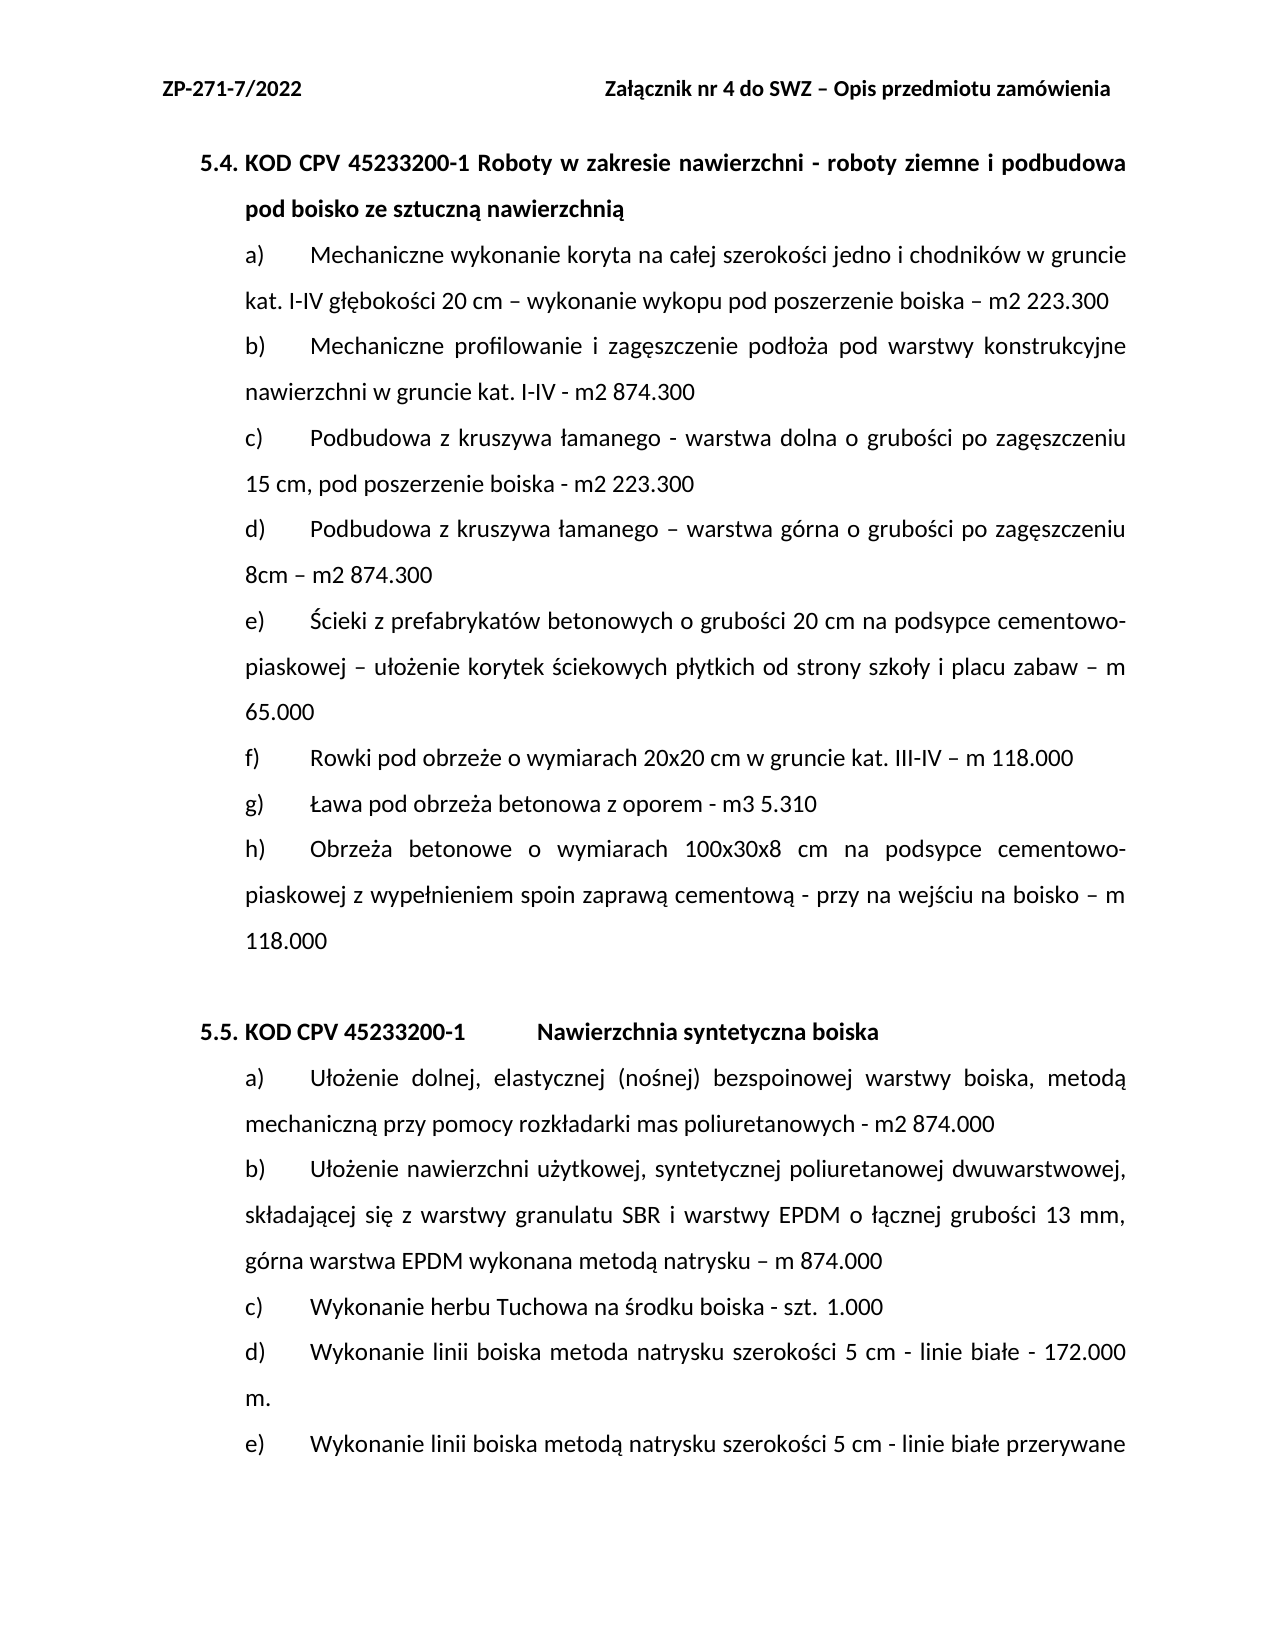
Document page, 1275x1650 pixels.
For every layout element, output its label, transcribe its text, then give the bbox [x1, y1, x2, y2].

list g) Ława pod obrzeża betonowa z oporem - m3 5.310 [245, 788, 1127, 818]
list f) Rowki pod obrzeże o wymiarach 20x20 cm w gruncie kat. III-IV – m 118.000 [245, 742, 1127, 773]
list a) Mechaniczne wykonanie koryta na całej szerokości jedno i chodników w gruncie kat. I-IV głębokości 20 cm – wykonanie wykopu pod poszerzenie boiska – m2 223.300 [245, 239, 1127, 315]
list KOD CPV 45233200-1 Roboty w zakresie nawierzchni - roboty ziemne i podbudowa pod boisko ze sztuczną nawierzchnią [200, 148, 1127, 224]
list c) Podbudowa z kruszywa łamanego - warstwa dolna o grubości po zagęszczeniu 15 cm, pod poszerzenie boiska - m2 223.300 [245, 422, 1127, 498]
list b) Mechaniczne profilowanie i zagęszczenie podłoża pod warstwy konstrukcyjne nawierzchni w gruncie kat. I-IV - m2 874.300 [245, 331, 1127, 407]
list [245, 1428, 1127, 1458]
list a) Ułożenie dolnej, elastycznej (nośnej) bezspoinowej warstwy boiska, metodą mechaniczną przy pomocy rozkładarki mas poliuretanowych - m2 874.000 [245, 1062, 1127, 1138]
list e) Ścieki z prefabrykatów betonowych o grubości 20 cm na podsypce cementowo-piaskowej – ułożenie korytek ściekowych płytkich od strony szkoły i placu zabaw – m 65.000 [245, 605, 1127, 727]
list KOD CPV 45233200-1 Nawierzchnia syntetyczna boiska [200, 1016, 1127, 1047]
list h) Obrzeża betonowe o wymiarach 100x30x8 cm na podsypce cementowo-piaskowej z wypełnieniem spoin zaprawą cementową - przy na wejściu na boisko – m 118.000 [245, 833, 1127, 956]
list c) Wykonanie herbu Tuchowa na środku boiska - szt. 1.000 [245, 1291, 1127, 1321]
list d) Wykonanie linii boiska metoda natrysku szerokości 5 cm - linie białe - 172.000 m. [245, 1337, 1127, 1413]
list d) Podbudowa z kruszywa łamanego – warstwa górna o grubości po zagęszczeniu 8cm – m2 874.300 [245, 513, 1127, 590]
list b) Ułożenie nawierzchni użytkowej, syntetycznej poliuretanowej dwuwarstwowej, składającej się z warstwy granulatu SBR i warstwy EPDM o łącznej grubości 13 mm, górna warstwa EPDM wykonana metodą natrysku – m 874.000 [245, 1154, 1127, 1276]
